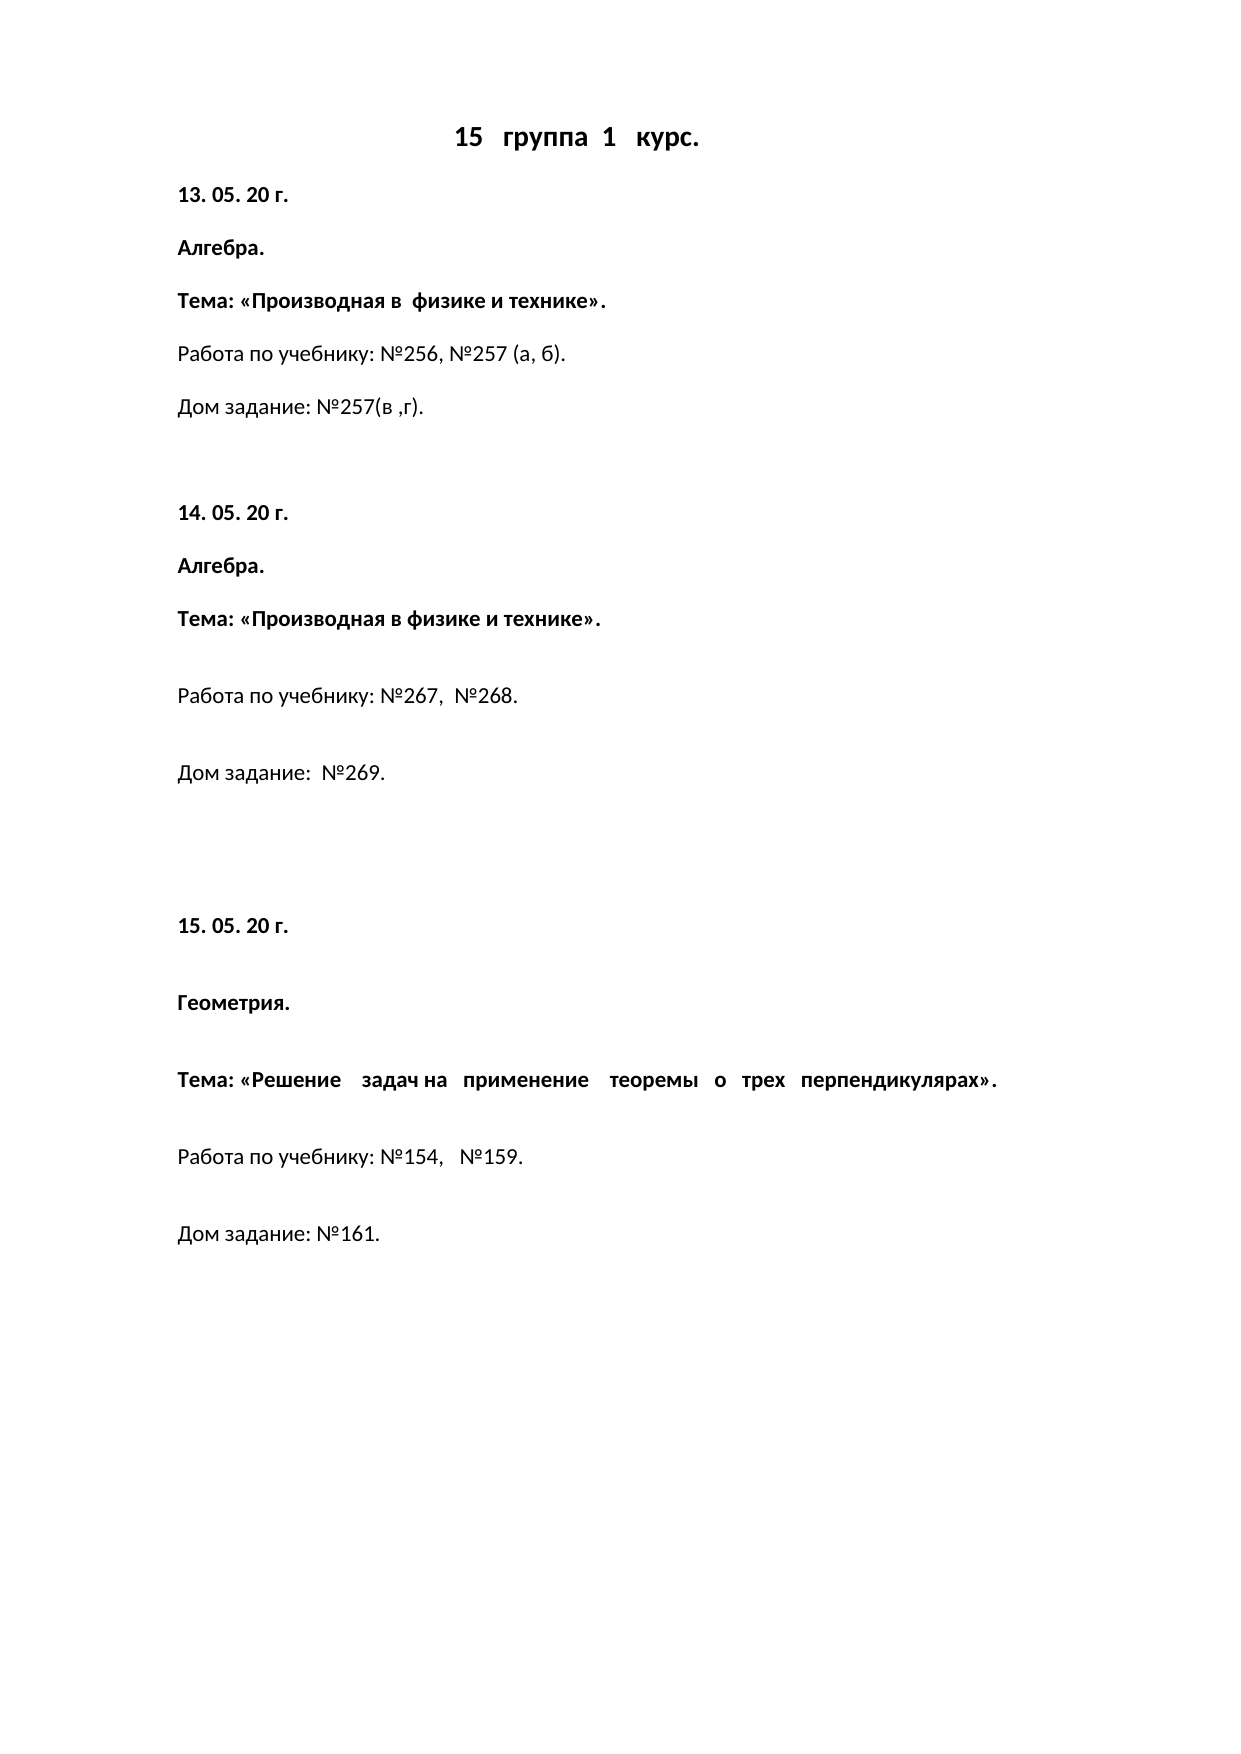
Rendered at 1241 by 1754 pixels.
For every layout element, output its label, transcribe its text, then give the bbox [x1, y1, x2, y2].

text Работа по учебнику: №154, №159. [177, 1142, 1152, 1170]
text 13. 05. 20 г. [177, 180, 1152, 208]
text 15. 05. 20 г. [177, 912, 1152, 939]
text 15 группа 1 курс. [177, 118, 1152, 154]
text 14. 05. 20 г. [177, 498, 1152, 526]
text Алгебра. [177, 233, 1152, 261]
text Тема: «Решение задач на применение теоремы о трех перпендикулярах». [177, 1065, 1152, 1093]
text Дом задание: №257(в ,г). [177, 392, 1152, 420]
text Тема: «Производная в физике и технике». [177, 604, 1152, 632]
text Работа по учебнику: №267, №268. [177, 681, 1152, 709]
text Дом задание: №161. [177, 1219, 1152, 1247]
text Дом задание: №269. [177, 758, 1152, 786]
text Геометрия. [177, 988, 1152, 1016]
text Работа по учебнику: №256, №257 (а, б). [177, 339, 1152, 367]
text Алгебра. [177, 551, 1152, 579]
text Тема: «Производная в физике и технике». [177, 286, 1152, 314]
